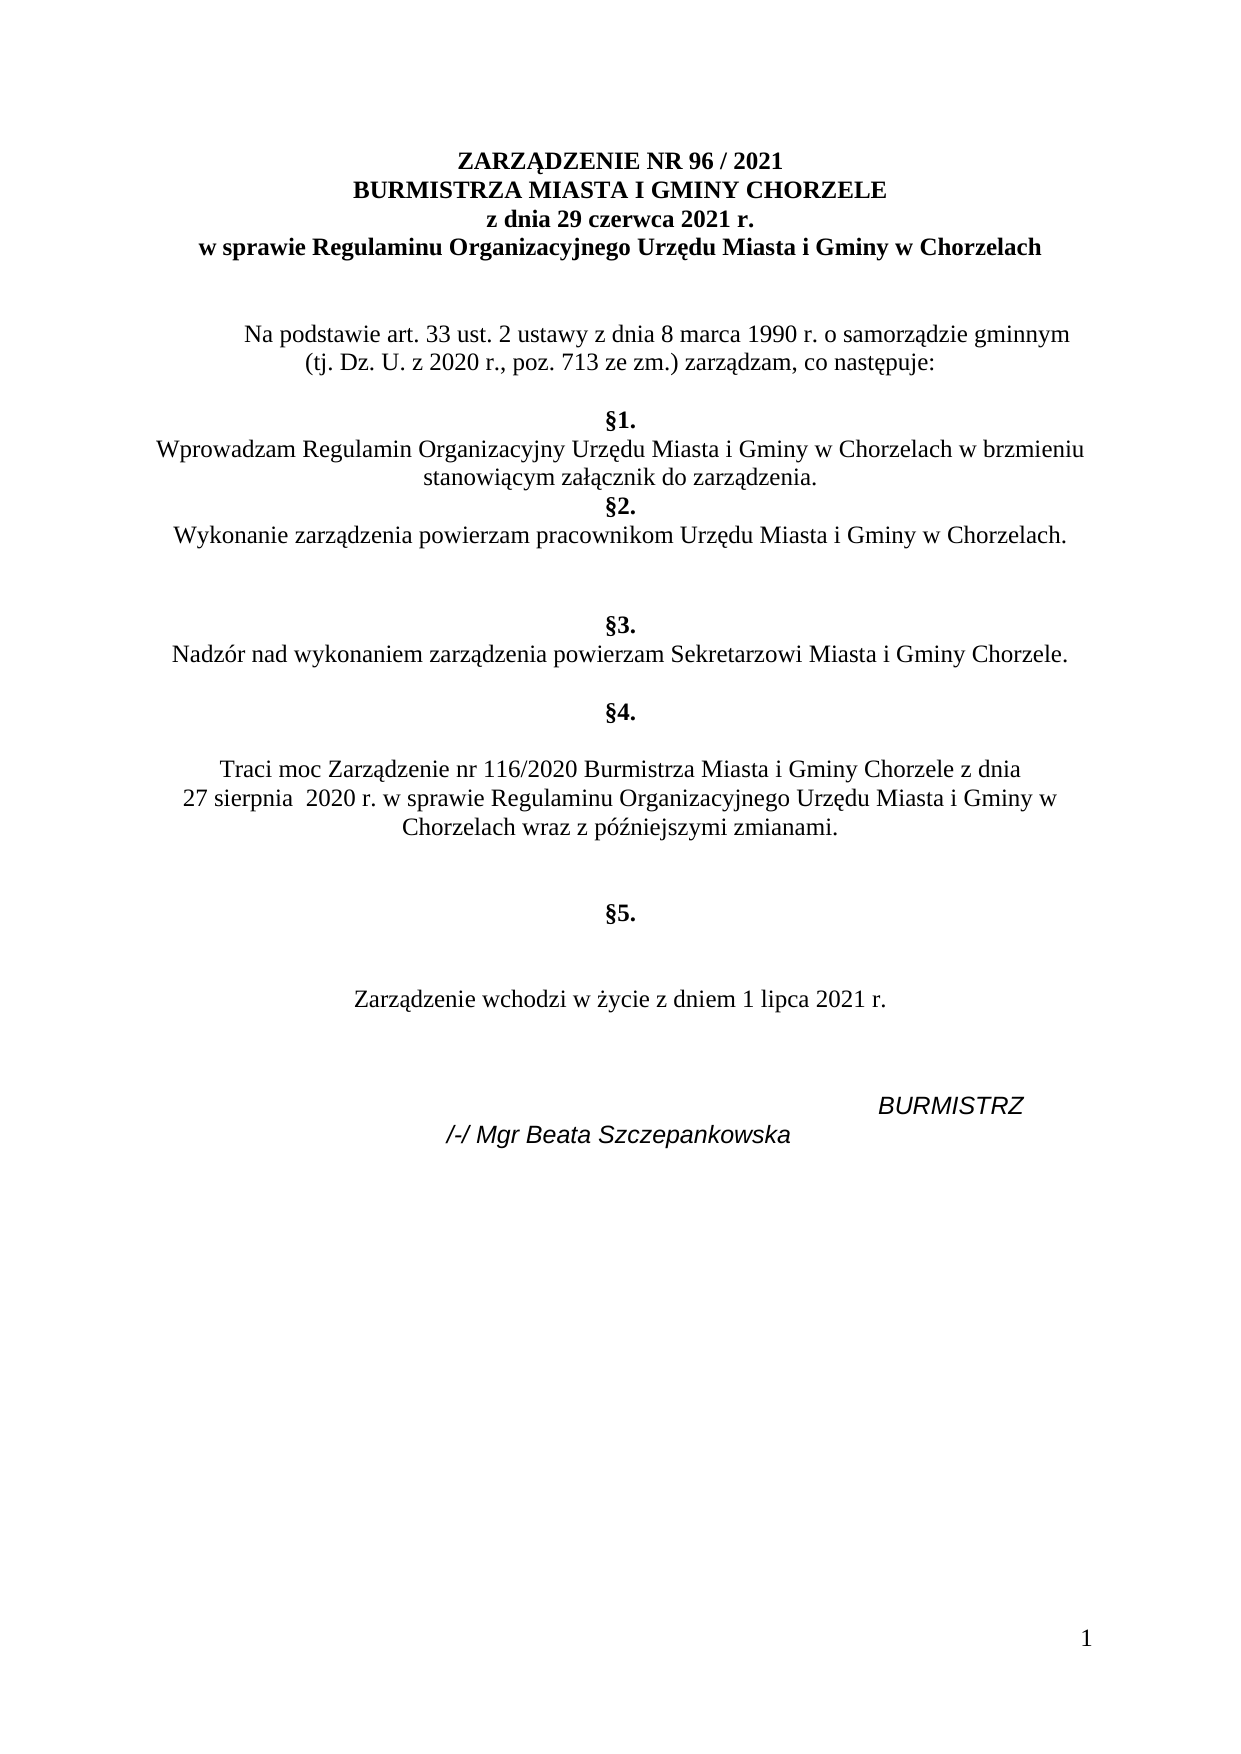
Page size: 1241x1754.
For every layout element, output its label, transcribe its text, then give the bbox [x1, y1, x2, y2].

text Zarządzenie wchodzi w życie z dniem 1 lipca 2021 r. [148, 984, 1093, 1013]
text §4. [148, 697, 1093, 725]
text /-/ Mgr Beata Szczepankowska [148, 1120, 1093, 1149]
text §5. [148, 898, 1093, 927]
text ZARZĄDZENIE NR 96 / 2021 [148, 146, 1093, 175]
text §3. [148, 610, 1093, 639]
text z dnia 29 czerwca 2021 r. [148, 204, 1093, 232]
text Traci moc Zarządzenie nr 116/2020 Burmistrza Miasta i Gminy Chorzele z dnia 27 sierpnia 2020 r. w sprawie Regulaminu Organizacyjnego Urzędu Miasta i Gminy w Chorzelach wraz z późniejszymi zmianami. [148, 754, 1093, 840]
text BURMISTRZA MIASTA I GMINY CHORZELE [148, 175, 1093, 204]
text w sprawie Regulaminu Organizacyjnego Urzędu Miasta i Gminy w Chorzelach [148, 232, 1093, 261]
text Wykonanie zarządzenia powierzam pracownikom Urzędu Miasta i Gminy w Chorzelach. [148, 520, 1093, 549]
text §1. [148, 405, 1093, 434]
text Na podstawie art. 33 ust. 2 ustawy z dnia 8 marca 1990 r. o samorządzie gminnym (tj. Dz. U. z 2020 r., poz. 713 ze zm.) zarządzam, co następuje: [148, 319, 1093, 376]
text Wprowadzam Regulamin Organizacyjny Urzędu Miasta i Gminy w Chorzelach w brzmieniu stanowiącym załącznik do zarządzenia. [148, 434, 1093, 491]
text Nadzór nad wykonaniem zarządzenia powierzam Sekretarzowi Miasta i Gminy Chorzele. [148, 639, 1093, 668]
text BURMISTRZ [811, 1091, 1093, 1120]
text §2. [148, 491, 1093, 520]
